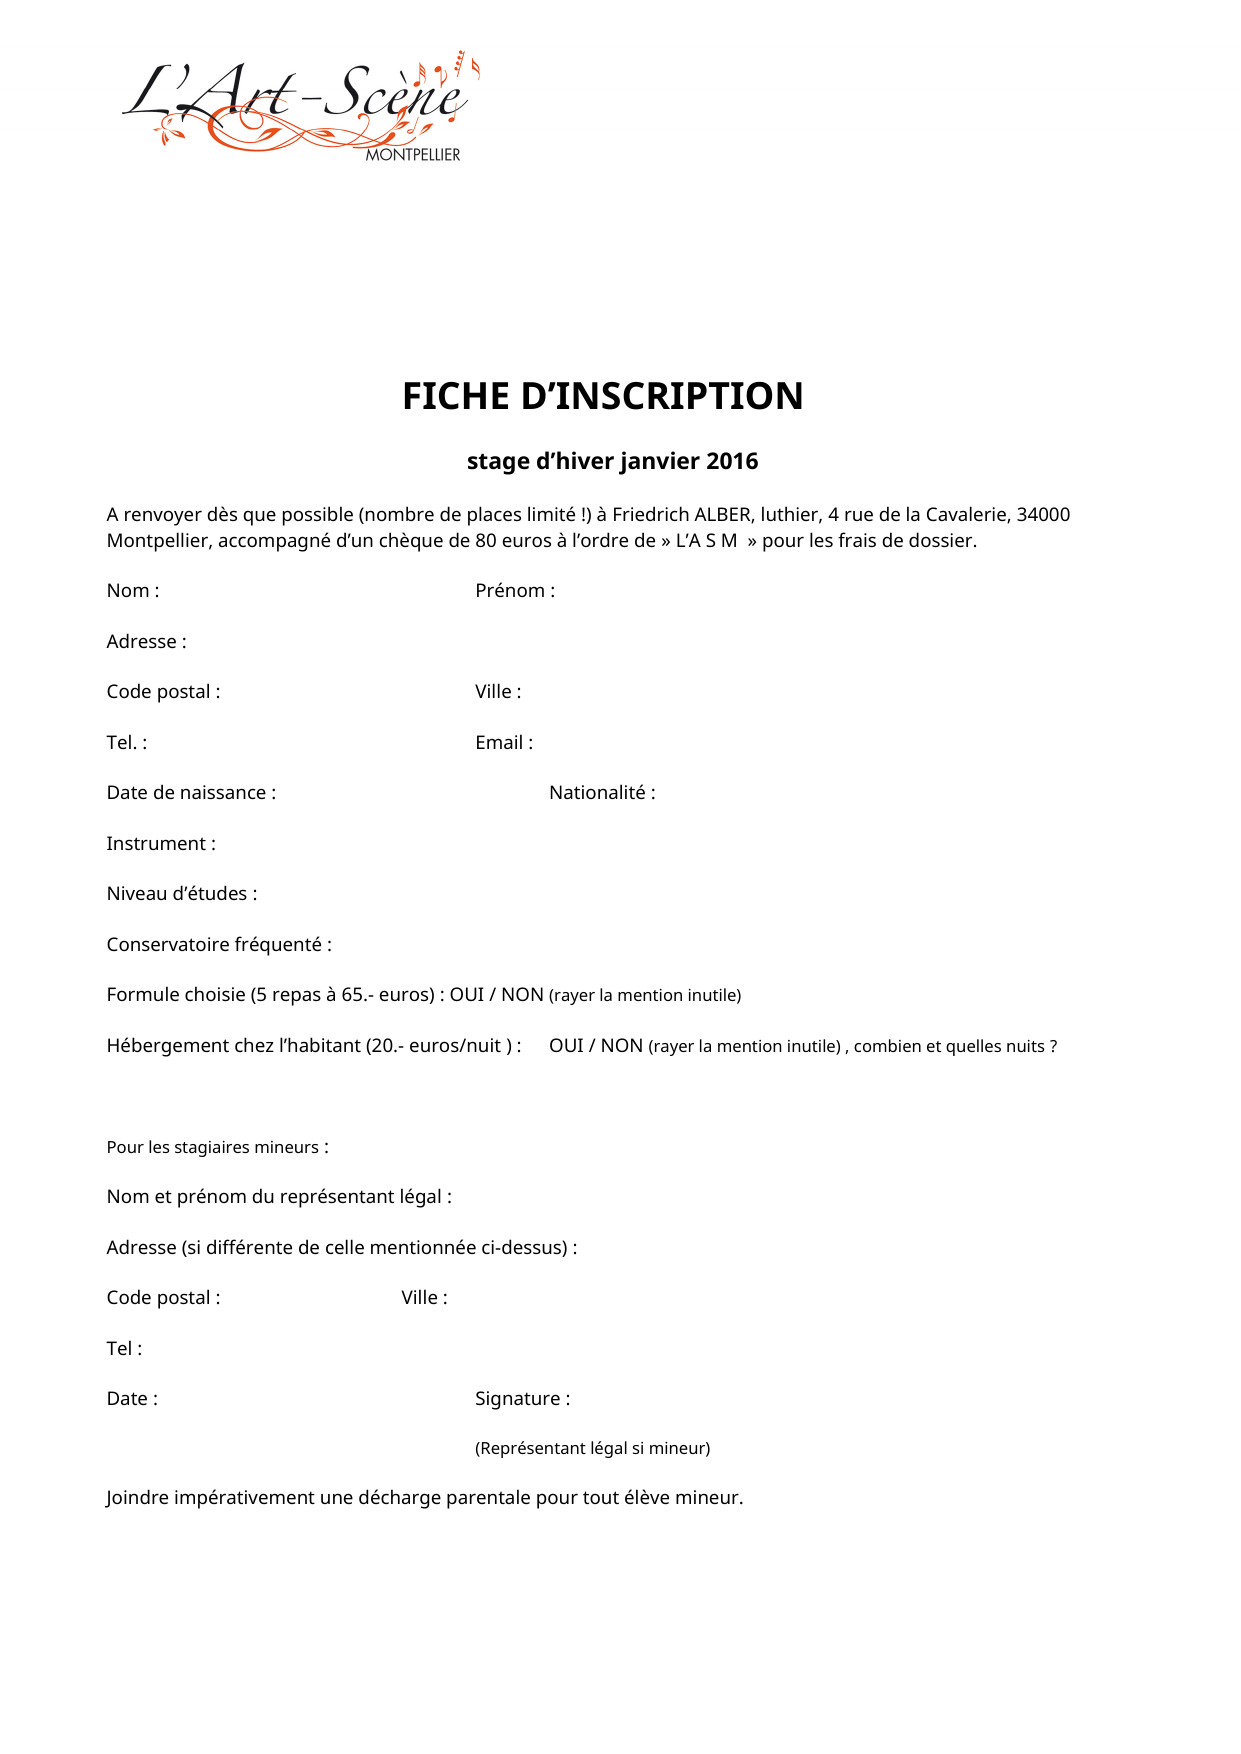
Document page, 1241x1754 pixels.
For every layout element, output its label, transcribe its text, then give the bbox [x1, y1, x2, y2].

text Hébergement chez l’habitant (20.- euros/nuit ) : OUI / NON (rayer la mention inutile) , combien et quelles nuits ? [106, 1032, 1122, 1058]
text Niveau d’études : [106, 881, 1122, 906]
text Date de naissance : Nationalité : [106, 779, 1122, 805]
text Adresse : [106, 628, 1122, 653]
text Nom : Prénom : [106, 577, 1122, 603]
text Nom et prénom du représentant légal : [106, 1184, 1122, 1209]
text Tel. : Email : [106, 729, 1122, 754]
text Code postal : Ville : [106, 678, 1122, 704]
text Instrument : [106, 830, 1122, 856]
text (Représentant légal si mineur) [106, 1436, 1122, 1459]
text Joindre impérativement une décharge parentale pour tout élève mineur. [106, 1484, 1122, 1509]
text FICHE D’INSCRIPTION [328, 369, 1122, 420]
text Pour les stagiaires mineurs : [106, 1133, 1122, 1159]
text Adresse (si différente de celle mentionnée ci-dessus) : [106, 1234, 1122, 1260]
text Formule choisie (5 repas à 65.- euros) : OUI / NON (rayer la mention inutile) [106, 982, 1122, 1007]
text Tel : [106, 1335, 1122, 1361]
text Code postal : Ville : [106, 1285, 1122, 1310]
text A renvoyer dès que possible (nombre de places limité !) à Friedrich ALBER, luthier, 4 rue de la Cavalerie, 34000 Montpellier, accompagné d’un chèque de 80 euros à l’ordre de » L’A S M » pour les frais de dossier. [106, 501, 1122, 552]
text Date : Signature : [106, 1386, 1122, 1411]
text Conservatoire fréquenté : [106, 931, 1122, 957]
text stage d’hiver janvier 2016 [328, 445, 1122, 476]
picture [0, 7, 1241, 211]
